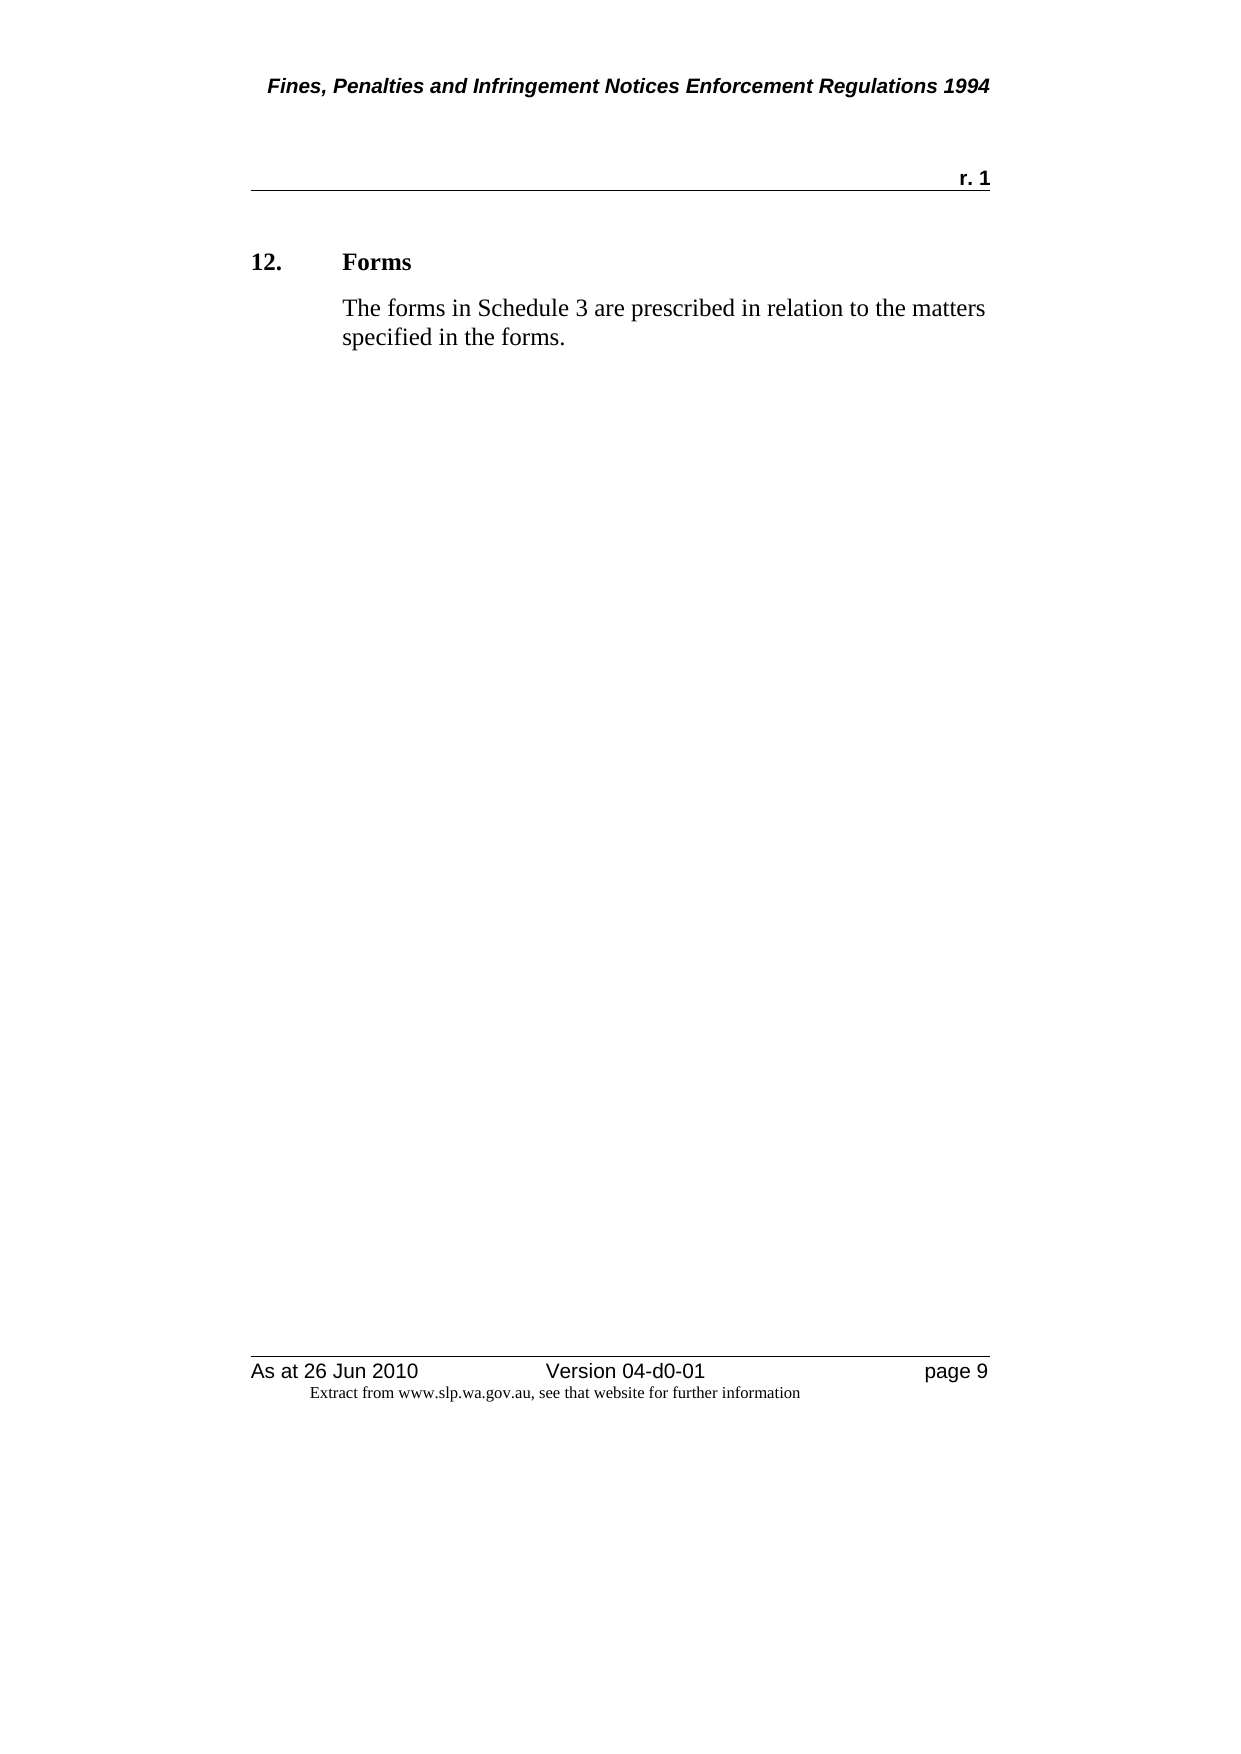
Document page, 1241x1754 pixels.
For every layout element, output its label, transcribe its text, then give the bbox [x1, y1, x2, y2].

subtitle 12. Forms [251, 247, 990, 276]
text The forms in Schedule 3 are prescribed in relation to the matters specified in the forms. [251, 293, 990, 350]
